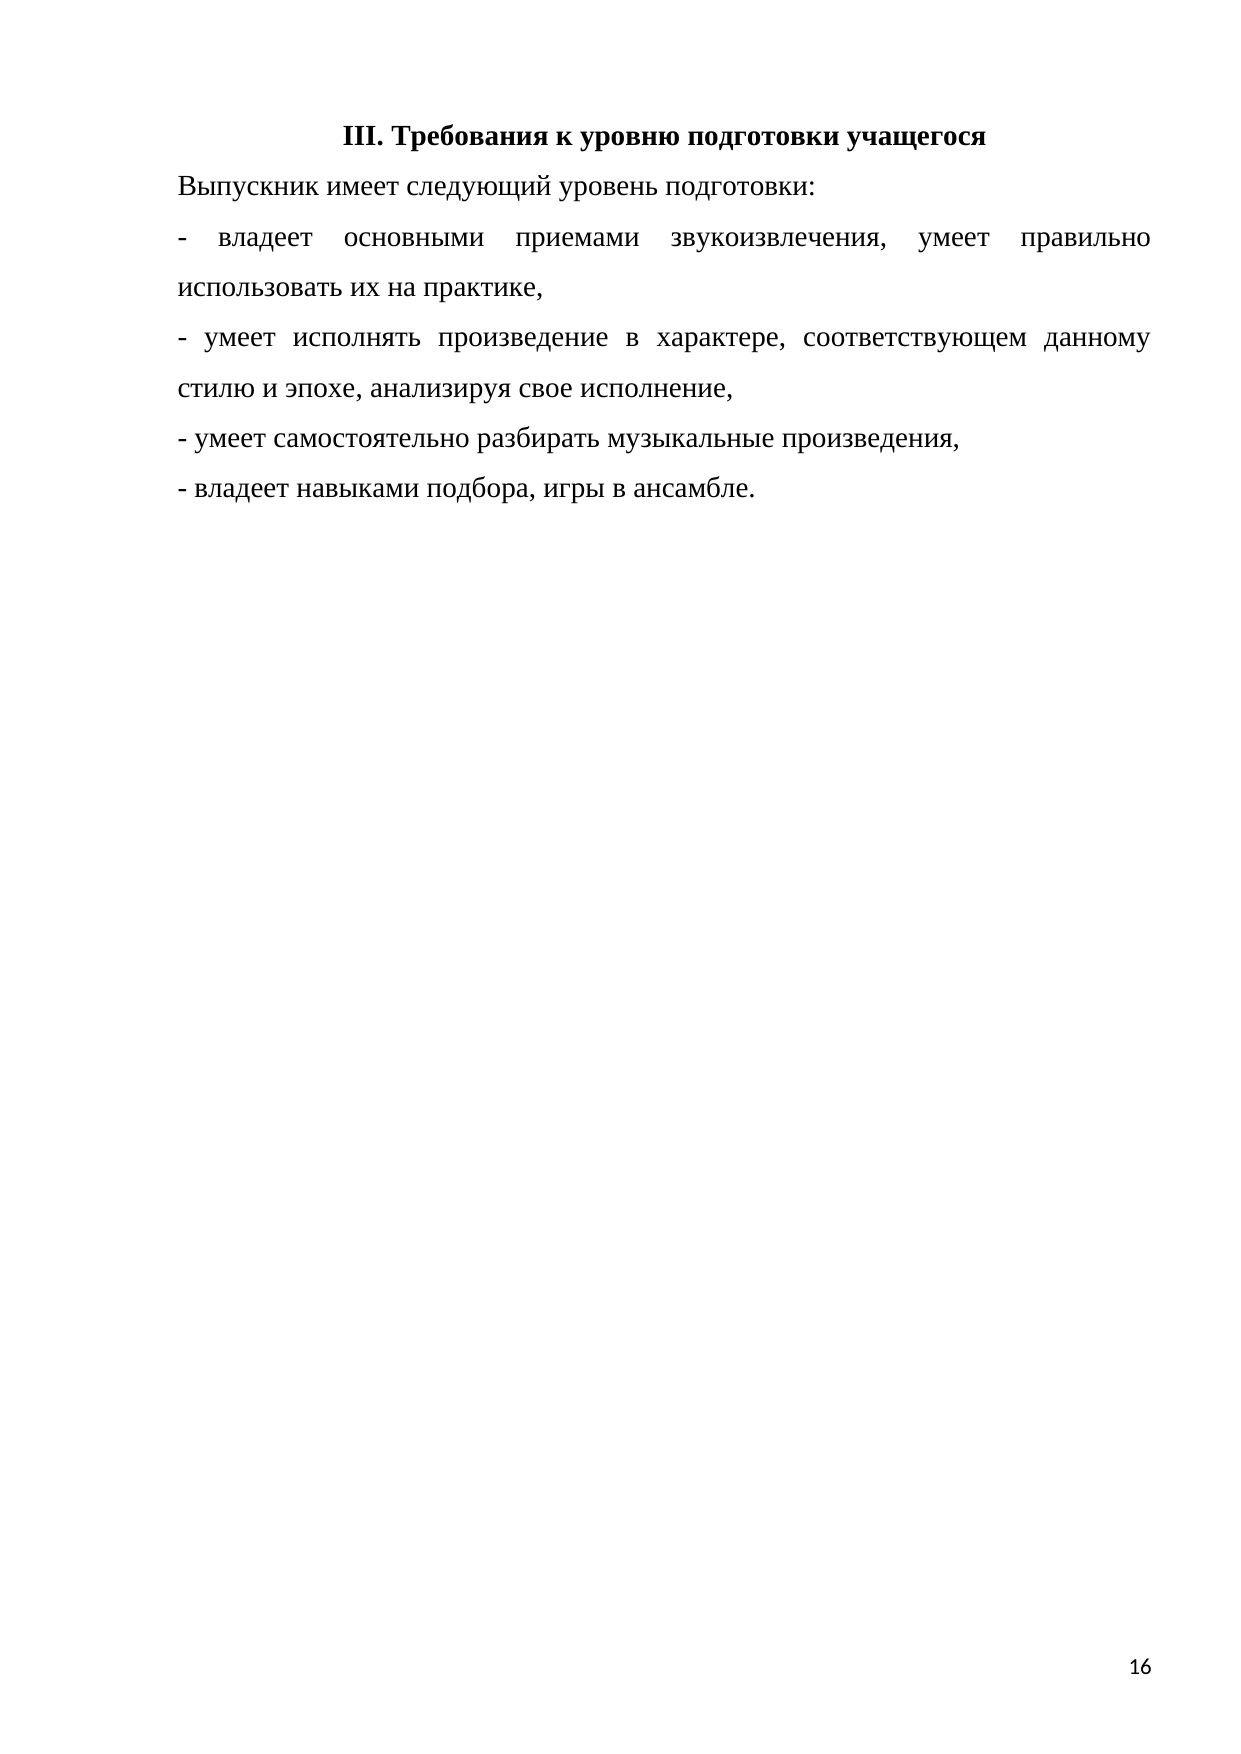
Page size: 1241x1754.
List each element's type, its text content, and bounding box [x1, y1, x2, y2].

text Выпускник имеет следующий уровень подготовки: [177, 168, 1152, 202]
text - умеет самостоятельно разбирать музыкальные произведения, [177, 420, 1152, 453]
text - владеет навыками подбора, игры в ансамбле. [177, 470, 1152, 504]
text III. Требования к уровню подготовки учащегося [177, 118, 1152, 152]
text - владеет основными приемами звукоизвлечения, умеет правильно использовать их на практике, [177, 219, 1152, 303]
text - умеет исполнять произведение в характере, соответствующем данному стилю и эпохе, анализируя свое исполнение, [177, 319, 1152, 403]
